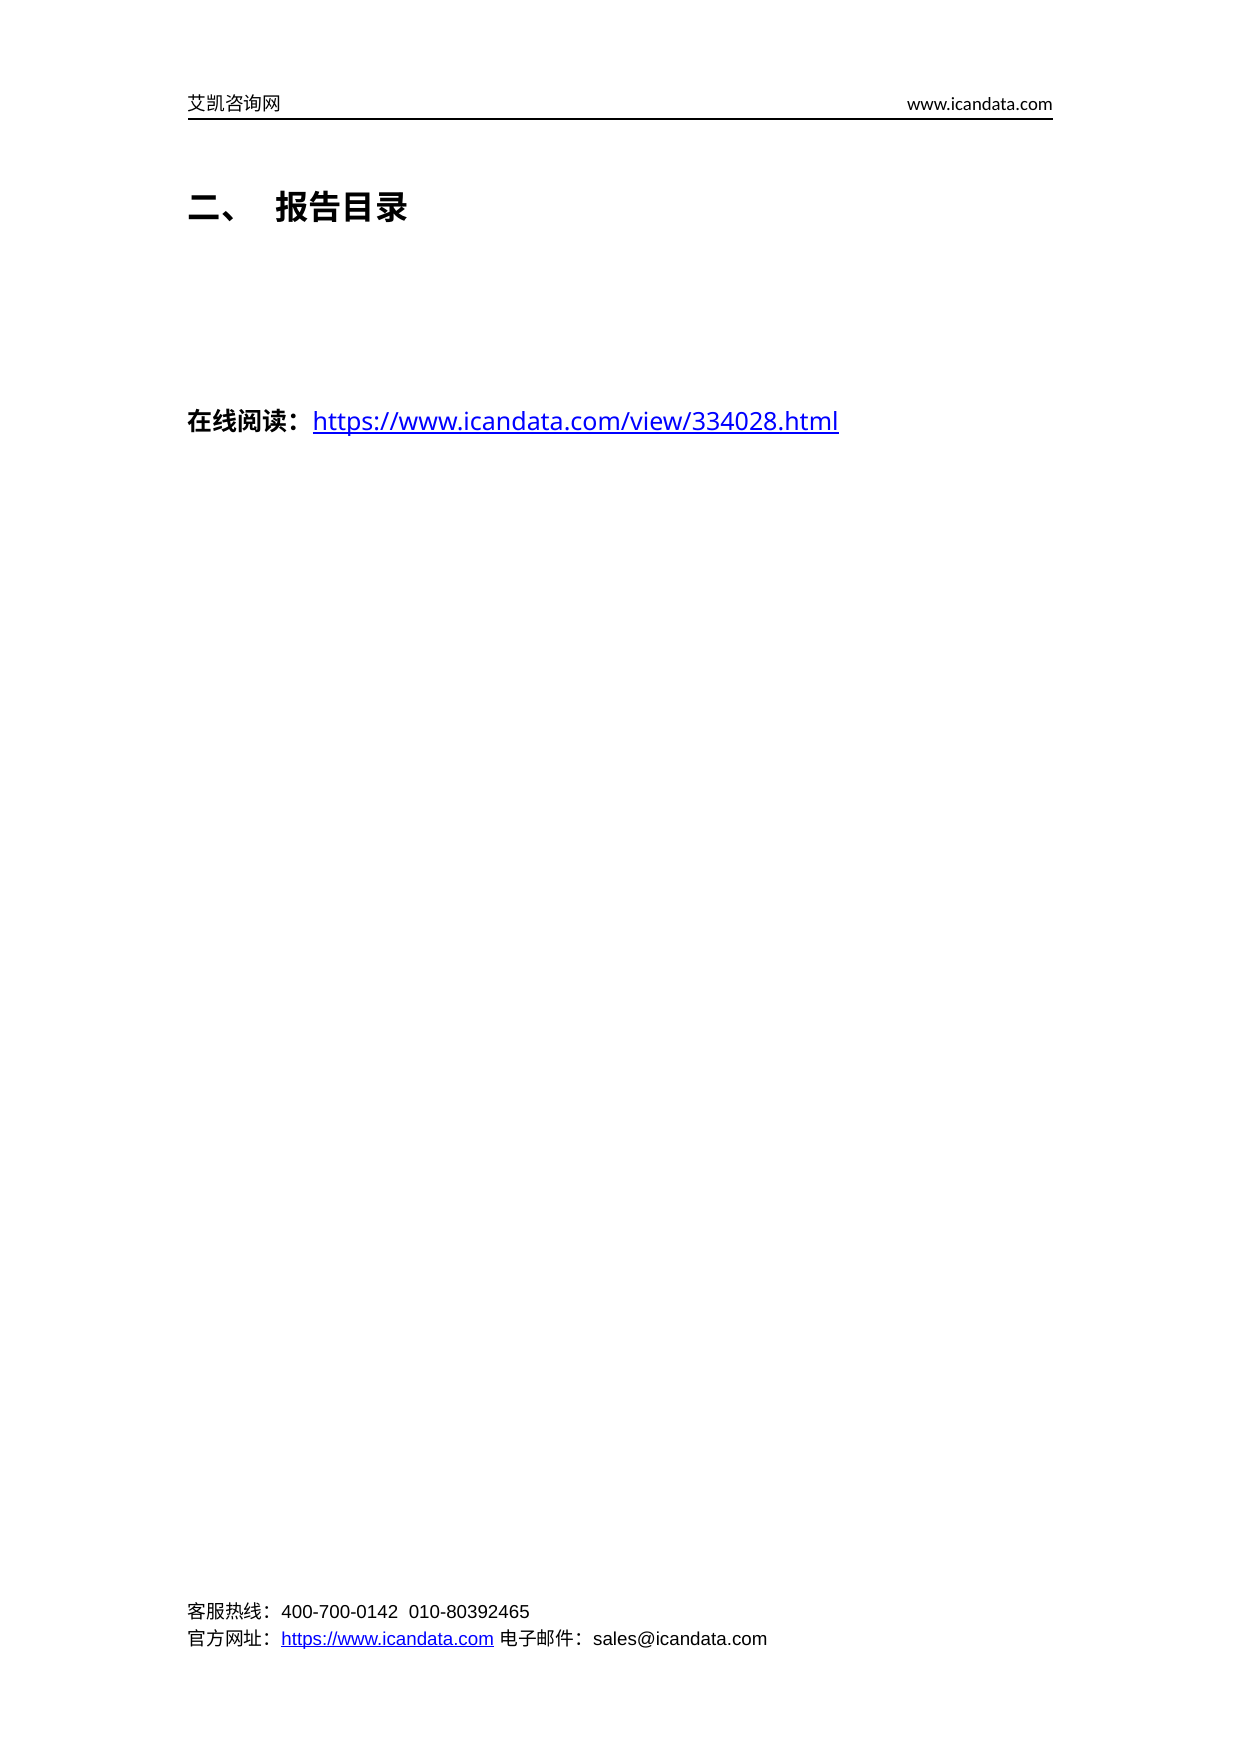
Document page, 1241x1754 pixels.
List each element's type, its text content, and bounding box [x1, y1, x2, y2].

text 在线阅读：https://www.icandata.com/view/334028.html [187, 387, 1053, 452]
subtitle 报告目录 [187, 172, 1053, 237]
